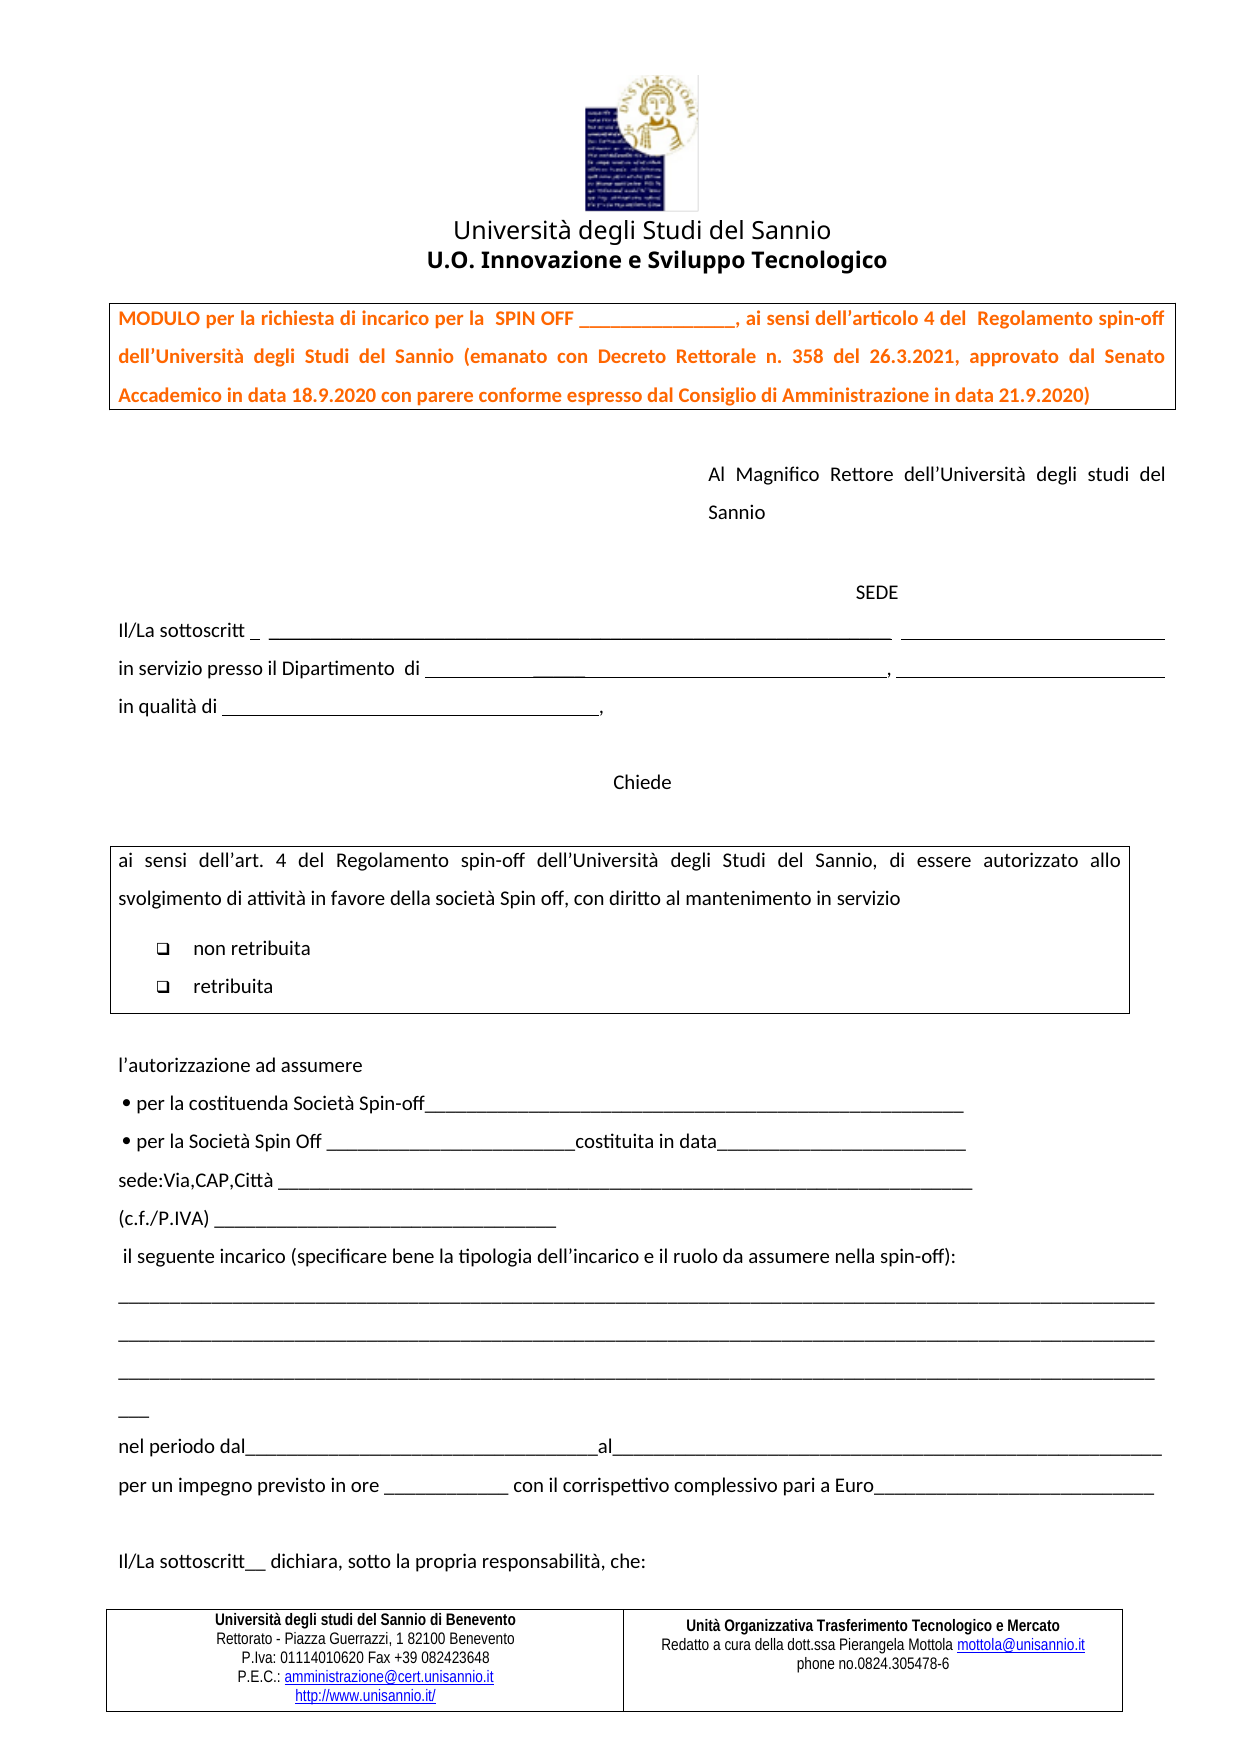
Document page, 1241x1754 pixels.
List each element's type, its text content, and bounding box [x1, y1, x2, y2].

text Il/La sottoscritt ____________________________________________________________ [118, 617, 1167, 642]
table_header ai sensi dell’art. 4 del Regolamento spin-off dell’Università degli Studi del Sannio, di essere autorizzato allo svolgimento di attività in favore della società Spin off, con diritto al mantenimento in servizio non retribuita retribuita [111, 847, 1129, 1013]
text per la costituenda Società Spin-off____________________________________________________ [118, 1091, 1167, 1116]
text in servizio presso il Dipartimento di _____ , in qualità di , [118, 655, 1167, 719]
text SEDE [118, 579, 1167, 604]
text l’autorizzazione ad assumere [118, 1052, 1167, 1078]
text sede:Via,CAP,Città ___________________________________________________________________ [118, 1167, 1167, 1192]
text il seguente incarico (specificare bene la tipologia dell’incarico e il ruolo da assumere nella spin-off): _______________________________________________________________________________________________________________________________________________________________________________________________________________________________________________________________________________________________________________ [118, 1243, 1167, 1421]
text per un impegno previsto in ore ____________ con il corrispettivo complessivo pari a Euro___________________________ [118, 1472, 1167, 1497]
text Chiede [118, 769, 1167, 795]
picture [585, 75, 700, 213]
text MODULO per la richiesta di incarico per la SPIN OFF _______________, ai sensi dell’articolo 4 del Regolamento spin-off dell’Università degli Studi del Sannio (emanato con Decreto Rettorale n. 358 del 26.3.2021, approvato dal Senato Accademico in data 18.9.2020 con parere conforme espresso dal Consiglio di Amministrazione in data 21.9.2020) [110, 304, 1175, 409]
text per la Società Spin Off ________________________costituita in data________________________ [118, 1129, 1167, 1154]
text Il/La sottoscritt__ dichiara, sotto la propria responsabilità, che: [118, 1548, 1167, 1573]
text (c.f./P.IVA) _________________________________ [118, 1205, 1167, 1230]
text Al Magnifico Rettore dell’Università degli studi del Sannio [708, 461, 1167, 525]
text nel periodo dal__________________________________al_____________________________________________________ [118, 1434, 1167, 1459]
